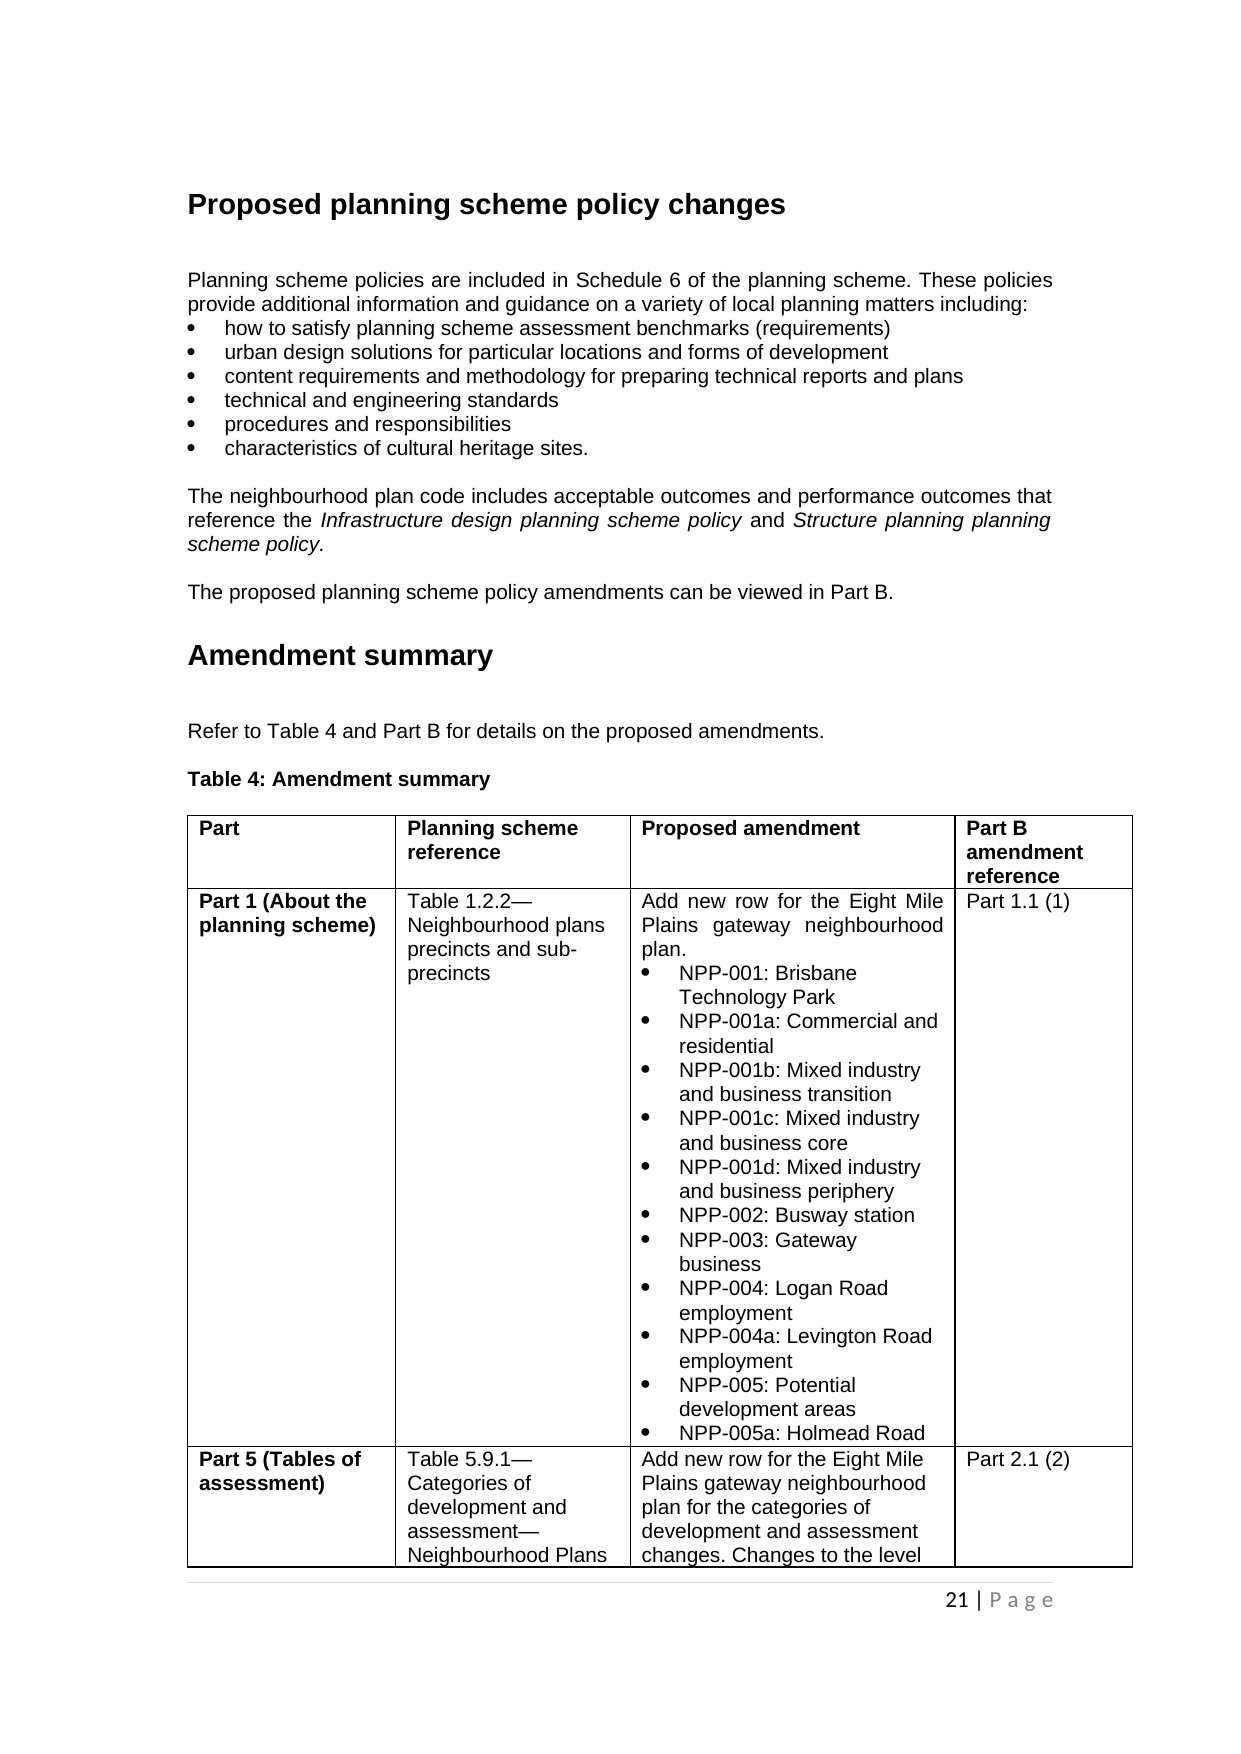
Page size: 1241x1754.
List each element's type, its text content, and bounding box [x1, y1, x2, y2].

table_cell Part 5 (Tables of assessment) [188, 1447, 395, 1566]
table_header Planning scheme reference [396, 816, 630, 888]
list technical and engineering standards [187, 388, 1053, 412]
subtitle Proposed planning scheme policy changes [187, 187, 1053, 220]
list characteristics of cultural heritage sites. [187, 436, 1053, 460]
text Planning scheme policies are included in Schedule 6 of the planning scheme. These policies provide additional information and guidance on a variety of local planning matters including: [187, 268, 1053, 316]
table_cell Table 1.2.2—Neighbourhood plans precincts and sub-precincts [396, 889, 630, 1446]
list urban design solutions for particular locations and forms of development [187, 340, 1053, 364]
table_header Part [188, 816, 395, 888]
list how to satisfy planning scheme assessment benchmarks (requirements) [187, 316, 1053, 340]
text Table 4: Amendment summary [187, 767, 1053, 791]
table_cell Part 1.1 (1) [956, 889, 1132, 1446]
table_cell Part 1 (About the planning scheme) [188, 889, 395, 1446]
list procedures and responsibilities [187, 412, 1053, 436]
text The proposed planning scheme policy amendments can be viewed in Part B. [187, 580, 1053, 604]
table_cell Add new row for the Eight Mile Plains gateway neighbourhood plan. NPP-001: Brisbane Technology Park NPP-001a: Commercial and residential NPP-001b: Mixed industry and business transition NPP-001c: Mixed industry and business core NPP-001d: Mixed industry and business periphery NPP-002: Busway station NPP-003: Gateway business NPP-004: Logan Road employment NPP-004a: Levington Road employment NPP-005: Potential development areas NPP-005a: Holmead Road [631, 889, 954, 1446]
list content requirements and methodology for preparing technical reports and plans [187, 364, 1053, 388]
text The neighbourhood plan code includes acceptable outcomes and performance outcomes that reference the Infrastructure design planning scheme policy and Structure planning planning scheme policy. [187, 484, 1053, 556]
table_header Proposed amendment [631, 816, 954, 888]
subtitle Amendment summary [187, 638, 1053, 672]
table_header Part B amendment reference [1028, 816, 1132, 888]
text Refer to Table 4 and Part B for details on the proposed amendments. [187, 719, 1053, 743]
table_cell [396, 1447, 630, 1566]
table_cell Part 2.1 (2) [956, 1447, 1132, 1566]
